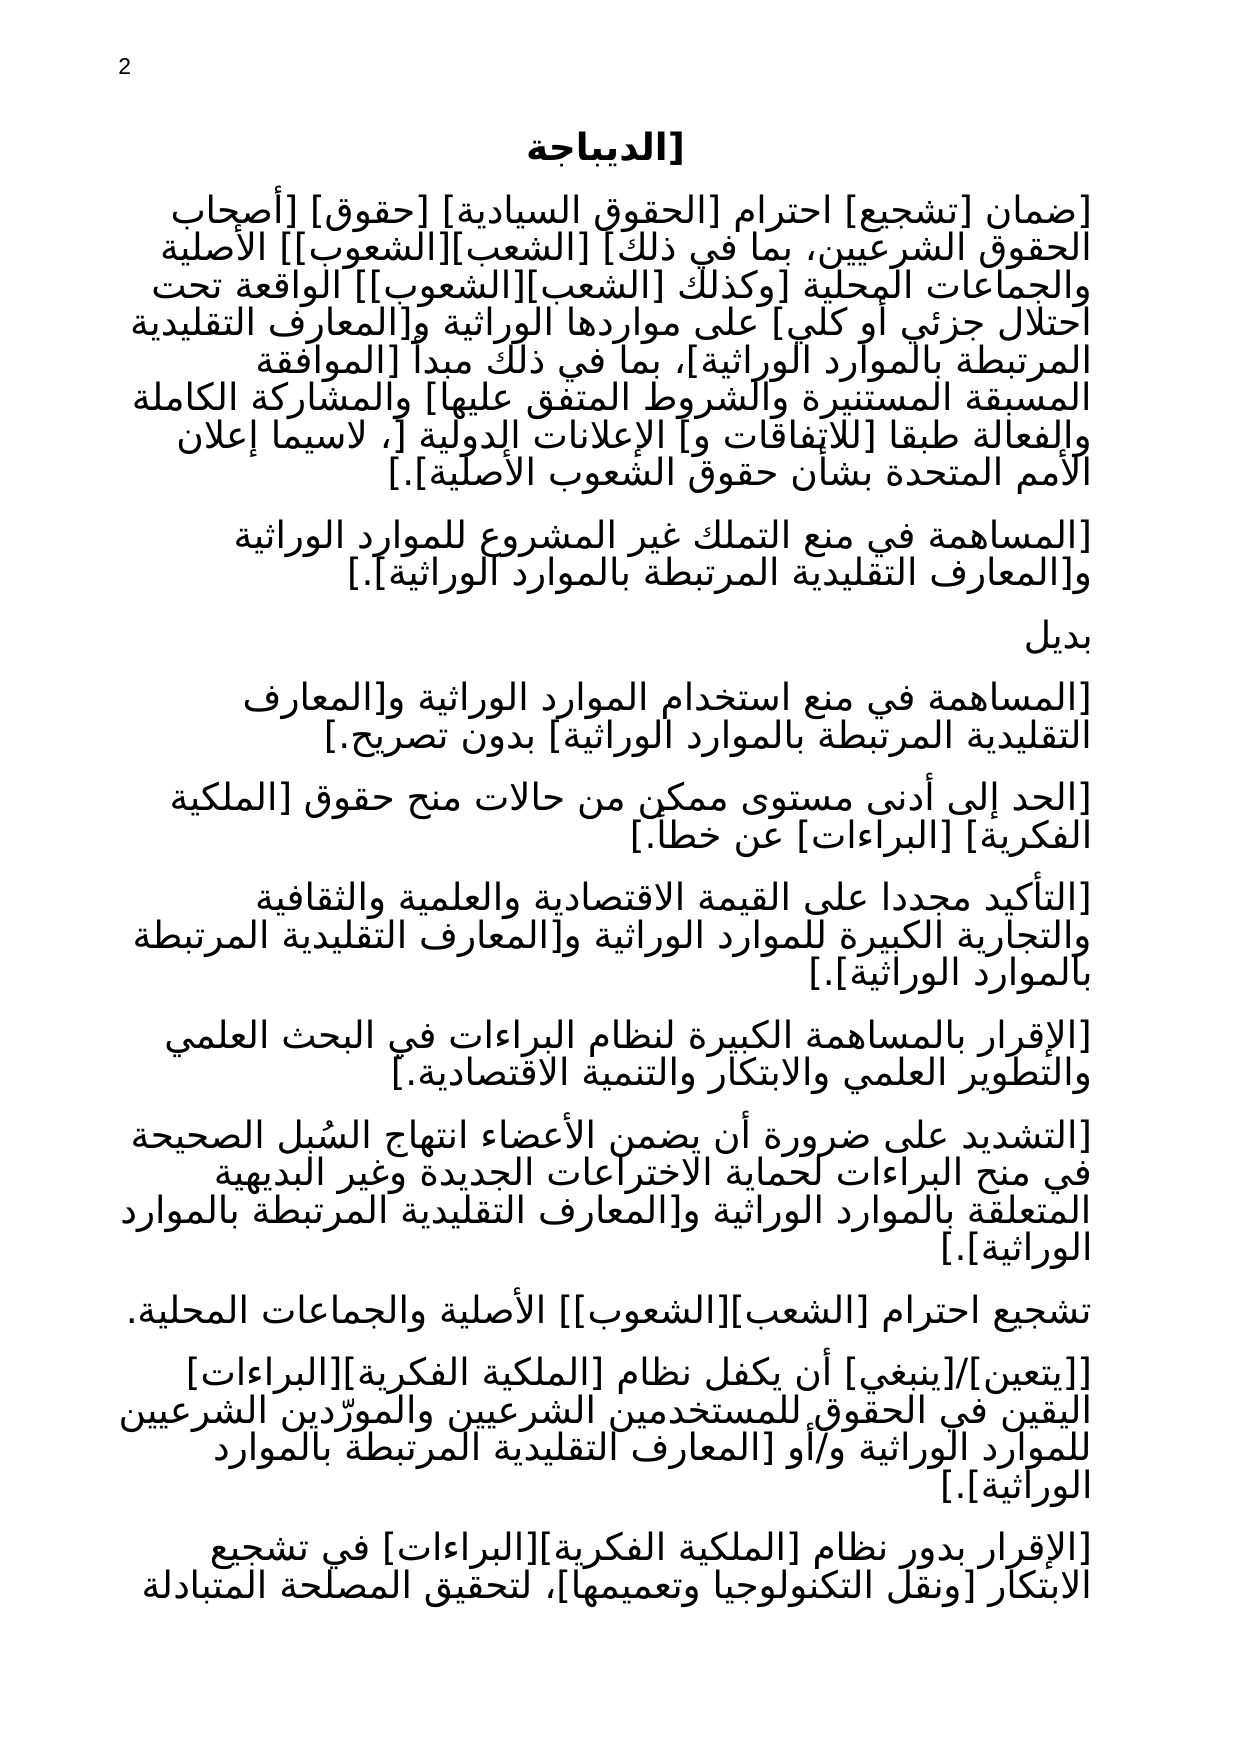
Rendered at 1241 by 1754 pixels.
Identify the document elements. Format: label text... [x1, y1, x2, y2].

text [[يتعين]/[ينبغي] أن يكفل نظام [الملكية الفكرية][البراءات] اليقين في الحقوق للمستخدمين الشرعيين والمورّدين الشرعيين للموارد الوراثية و/أو [المعارف التقليدية المرتبطة بالموارد الوراثية].] [118, 1356, 1092, 1506]
text [الديباجة [118, 131, 1092, 168]
text تشجيع احترام [الشعب][الشعوب]] الأصلية والجماعات المحلية. [118, 1293, 1092, 1331]
text [المساهمة في منع استخدام الموارد الوراثية و[المعارف التقليدية المرتبطة بالموارد الوراثية] بدون تصريح.] [118, 681, 1092, 756]
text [118, 1531, 1092, 1606]
text بديل [118, 618, 1092, 656]
text [التشديد على ضرورة أن يضمن الأعضاء انتهاج السُبل الصحيحة في منح البراءات لحماية الاختراعات الجديدة وغير البديهية المتعلقة بالموارد الوراثية و[المعارف التقليدية المرتبطة بالموارد الوراثية].] [118, 1118, 1092, 1268]
text [ضمان [تشجيع] احترام [الحقوق السيادية] [حقوق] [أصحاب الحقوق الشرعيين، بما في ذلك] [الشعب][الشعوب]] الأصلية والجماعات المحلية [وكذلك [الشعب][الشعوب]] الواقعة تحت احتلال جزئي أو كلي] على مواردها الوراثية و[المعارف التقليدية المرتبطة بالموارد الوراثية]، بما في ذلك مبدأ [الموافقة المسبقة المستنيرة والشروط المتفق عليها] والمشاركة الكاملة والفعالة طبقا [للاتفاقات و] الإعلانات الدولية [، لاسيما إعلان الأمم المتحدة بشأن حقوق الشعوب الأصلية].] [118, 193, 1092, 493]
text [المساهمة في منع التملك غير المشروع للموارد الوراثية و[المعارف التقليدية المرتبطة بالموارد الوراثية].] [118, 518, 1092, 593]
text [الإقرار بالمساهمة الكبيرة لنظام البراءات في البحث العلمي والتطوير العلمي والابتكار والتنمية الاقتصادية.] [118, 1018, 1092, 1093]
text [التأكيد مجددا على القيمة الاقتصادية والعلمية والثقافية والتجارية الكبيرة للموارد الوراثية و[المعارف التقليدية المرتبطة بالموارد الوراثية].] [118, 881, 1092, 993]
text [الحد إلى أدنى مستوى ممكن من حالات منح حقوق [الملكية الفكرية] [البراءات] عن خطأ.] [118, 781, 1092, 856]
